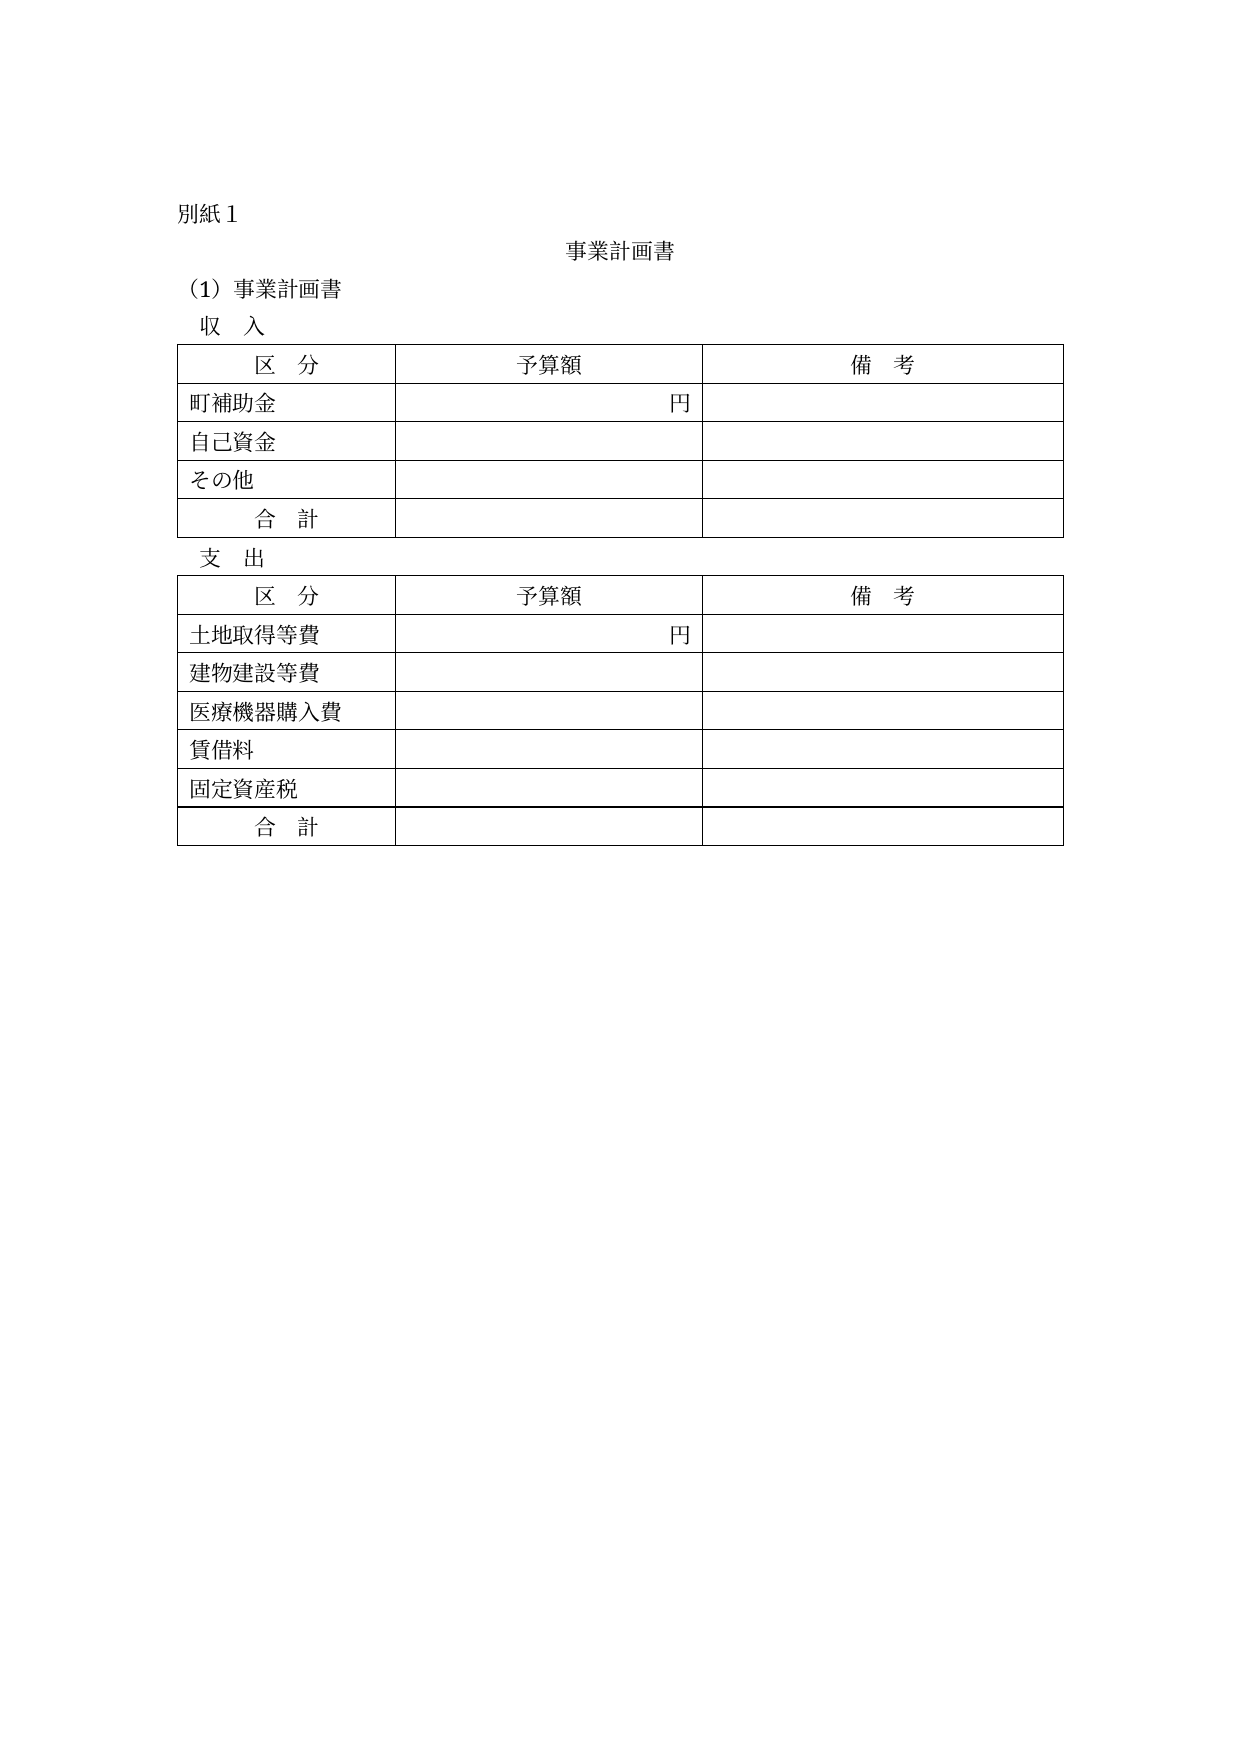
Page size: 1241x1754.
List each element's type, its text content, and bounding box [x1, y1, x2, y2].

table_header 備 考 [703, 576, 1063, 614]
table_cell [396, 808, 702, 845]
table_cell 建物建設等費 [178, 653, 395, 691]
table_cell 町補助金 [178, 384, 395, 421]
table_header 区 分 [178, 345, 395, 382]
table_header 備 考 [703, 345, 1063, 382]
text （1）事業計画書 [177, 269, 1063, 306]
table_header 予算額 [396, 345, 702, 382]
table_cell [396, 692, 702, 729]
table_cell [396, 769, 702, 806]
table_cell [396, 461, 702, 498]
text 支 出 [177, 538, 1063, 575]
text 事業計画書 [177, 231, 1063, 269]
table_cell 合 計 [178, 808, 395, 845]
text 収 入 [177, 306, 1063, 344]
table_cell 円 [396, 615, 702, 652]
table_cell [703, 692, 1063, 729]
table_cell [703, 615, 1063, 652]
table_cell [396, 653, 702, 691]
table_cell [703, 769, 1063, 806]
table_cell 医療機器購入費 [178, 692, 395, 729]
table_cell [703, 422, 1063, 459]
table_cell [703, 653, 1063, 691]
table_cell [396, 422, 702, 459]
table_cell [703, 808, 1063, 845]
table_cell 土地取得等費 [178, 615, 395, 652]
table_cell [396, 499, 702, 537]
table_cell [396, 730, 702, 768]
table_header 予算額 [396, 576, 702, 614]
table_cell [703, 499, 1063, 537]
table_cell その他 [178, 461, 395, 498]
table_cell [703, 730, 1063, 768]
table_cell [703, 384, 1063, 421]
table_cell 合 計 [178, 499, 395, 537]
table_cell 固定資産税 [178, 769, 395, 806]
table_cell 賃借料 [178, 730, 395, 768]
table_cell 自己資金 [178, 422, 395, 459]
table_cell [703, 461, 1063, 498]
table_header 区 分 [178, 576, 395, 614]
text 別紙１ [177, 194, 1063, 231]
table_cell 円 [396, 384, 702, 421]
